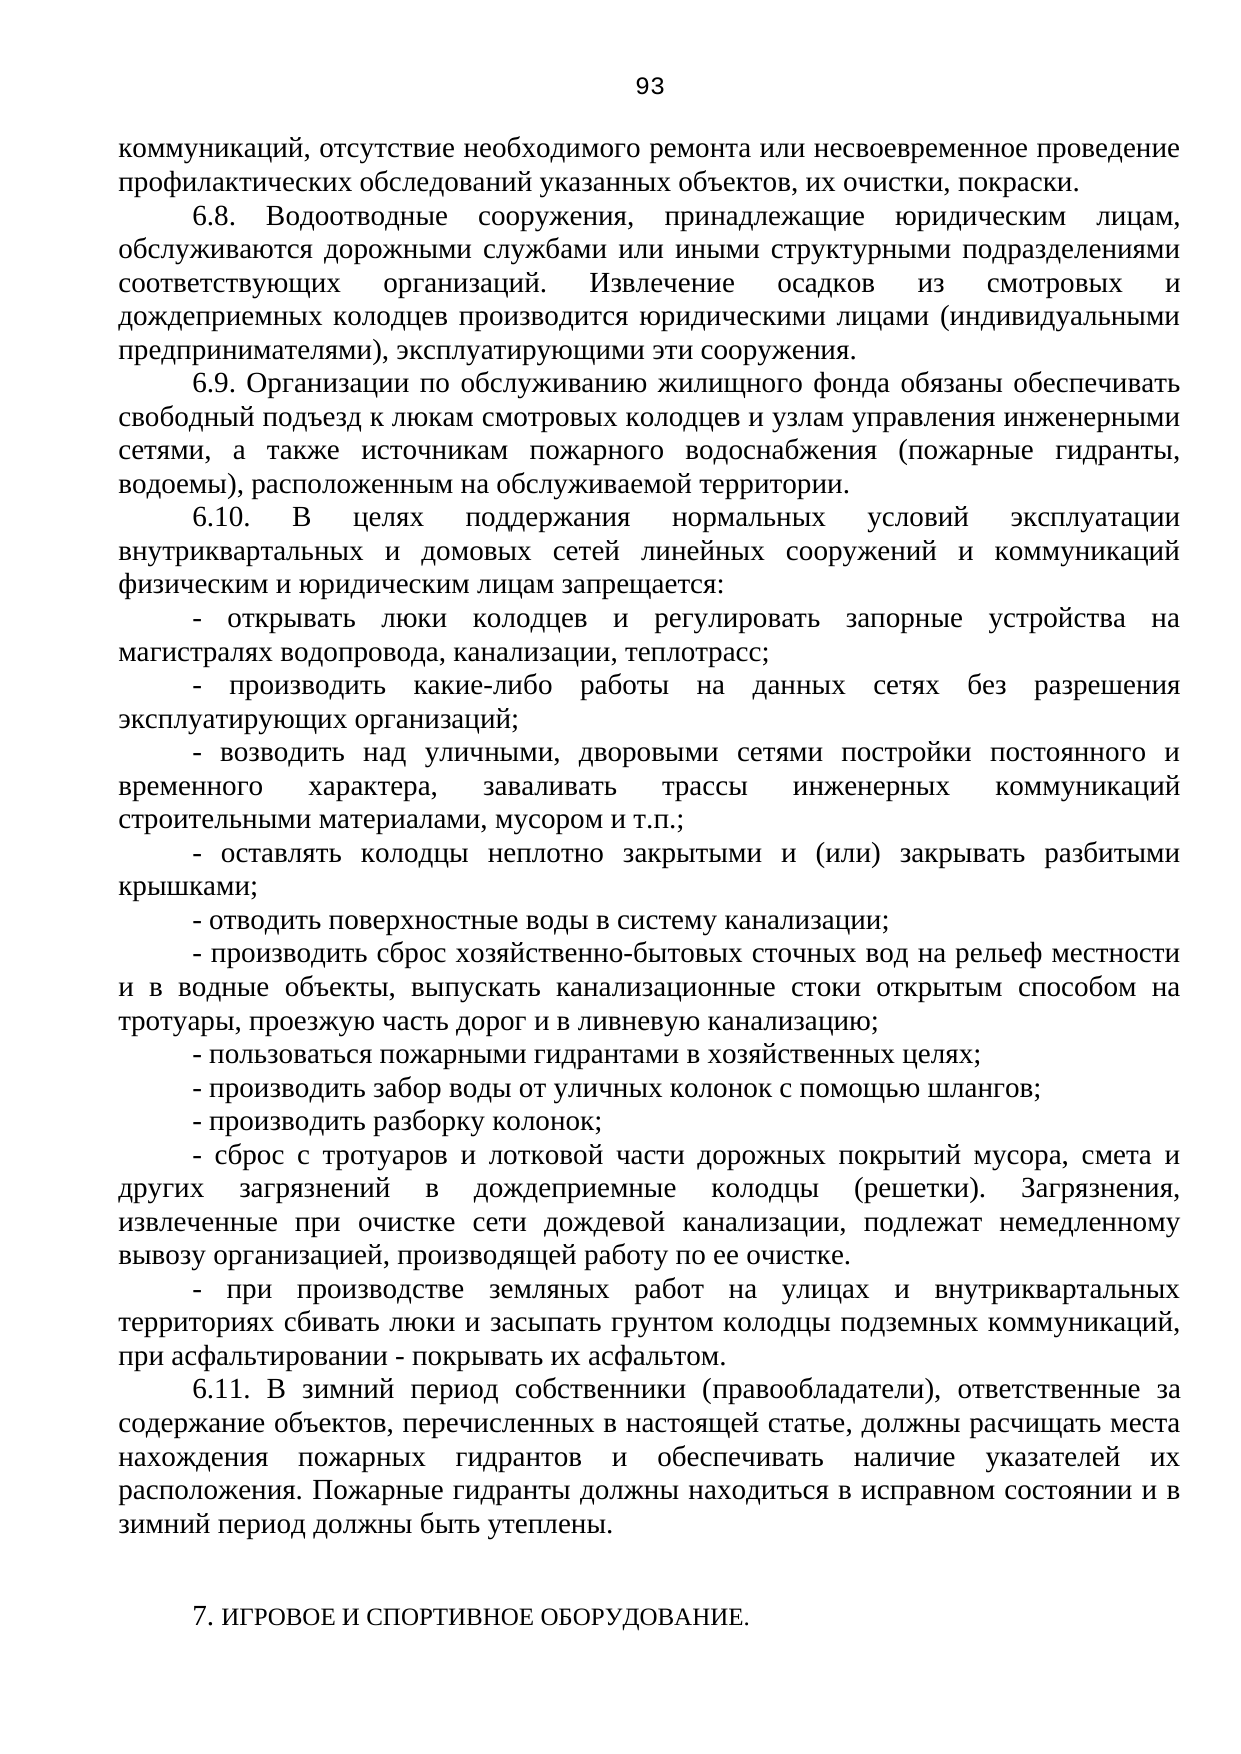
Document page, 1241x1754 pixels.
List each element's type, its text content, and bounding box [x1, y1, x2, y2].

text 6.9. Организации по обслуживанию жилищного фонда обязаны обеспечивать свободный подъезд к люкам смотровых колодцев и узлам управления инженерными сетями, а также источникам пожарного водоснабжения (пожарные гидранты, водоемы), расположенным на обслуживаемой территории. [118, 365, 1181, 499]
text - производить забор воды от уличных колонок с помощью шлангов; [118, 1070, 1181, 1103]
text 6.11. В зимний период собственники (правообладатели), ответственные за содержание объектов, перечисленных в настоящей статье, должны расчищать места нахождения пожарных гидрантов и обеспечивать наличие указателей их расположения. Пожарные гидранты должны находиться в исправном состоянии и в зимний период должны быть утеплены. [118, 1372, 1181, 1539]
text - производить сброс хозяйственно-бытовых сточных вод на рельеф местности и в водные объекты, выпускать канализационные стоки открытым способом на тротуары, проезжую часть дорог и в ливневую канализацию; [118, 936, 1181, 1036]
text - возводить над уличными, дворовыми сетями постройки постоянного и временного характера, заваливать трассы инженерных коммуникаций строительными материалами, мусором и т.п.; [118, 734, 1181, 835]
text 6.8. Водоотводные сооружения, принадлежащие юридическим лицам, обслуживаются дорожными службами или иными структурными подразделениями соответствующих организаций. Извлечение осадков из смотровых и дождеприемных колодцев производится юридическими лицами (индивидуальными предпринимателями), эксплуатирующими эти сооружения. [118, 198, 1181, 365]
text - производить разборку колонок; [118, 1103, 1181, 1137]
text - при производстве земляных работ на улицах и внутриквартальных территориях сбивать люки и засыпать грунтом колодцы подземных коммуникаций, при асфальтировании - покрывать их асфальтом. [118, 1271, 1181, 1372]
text - пользоваться пожарными гидрантами в хозяйственных целях; [118, 1036, 1181, 1070]
text - оставлять колодцы неплотно закрытыми и (или) закрывать разбитыми крышками; [118, 835, 1181, 902]
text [118, 131, 1181, 198]
text - отводить поверхностные воды в систему канализации; [118, 902, 1181, 936]
text - сброс с тротуаров и лотковой части дорожных покрытий мусора, смета и других загрязнений в дождеприемные колодцы (решетки). Загрязнения, извлеченные при очистке сети дождевой канализации, подлежат немедленному вывозу организацией, производящей работу по ее очистке. [118, 1137, 1181, 1271]
text 7. ИГРОВОЕ И СПОРТИВНОЕ ОБОРУДОВАНИЕ. [118, 1598, 1181, 1631]
text - производить какие-либо работы на данных сетях без разрешения эксплуатирующих организаций; [118, 667, 1181, 734]
text - открывать люки колодцев и регулировать запорные устройства на магистралях водопровода, канализации, теплотрасс; [118, 600, 1181, 667]
text 6.10. В целях поддержания нормальных условий эксплуатации внутриквартальных и домовых сетей линейных сооружений и коммуникаций физическим и юридическим лицам запрещается: [118, 499, 1181, 600]
